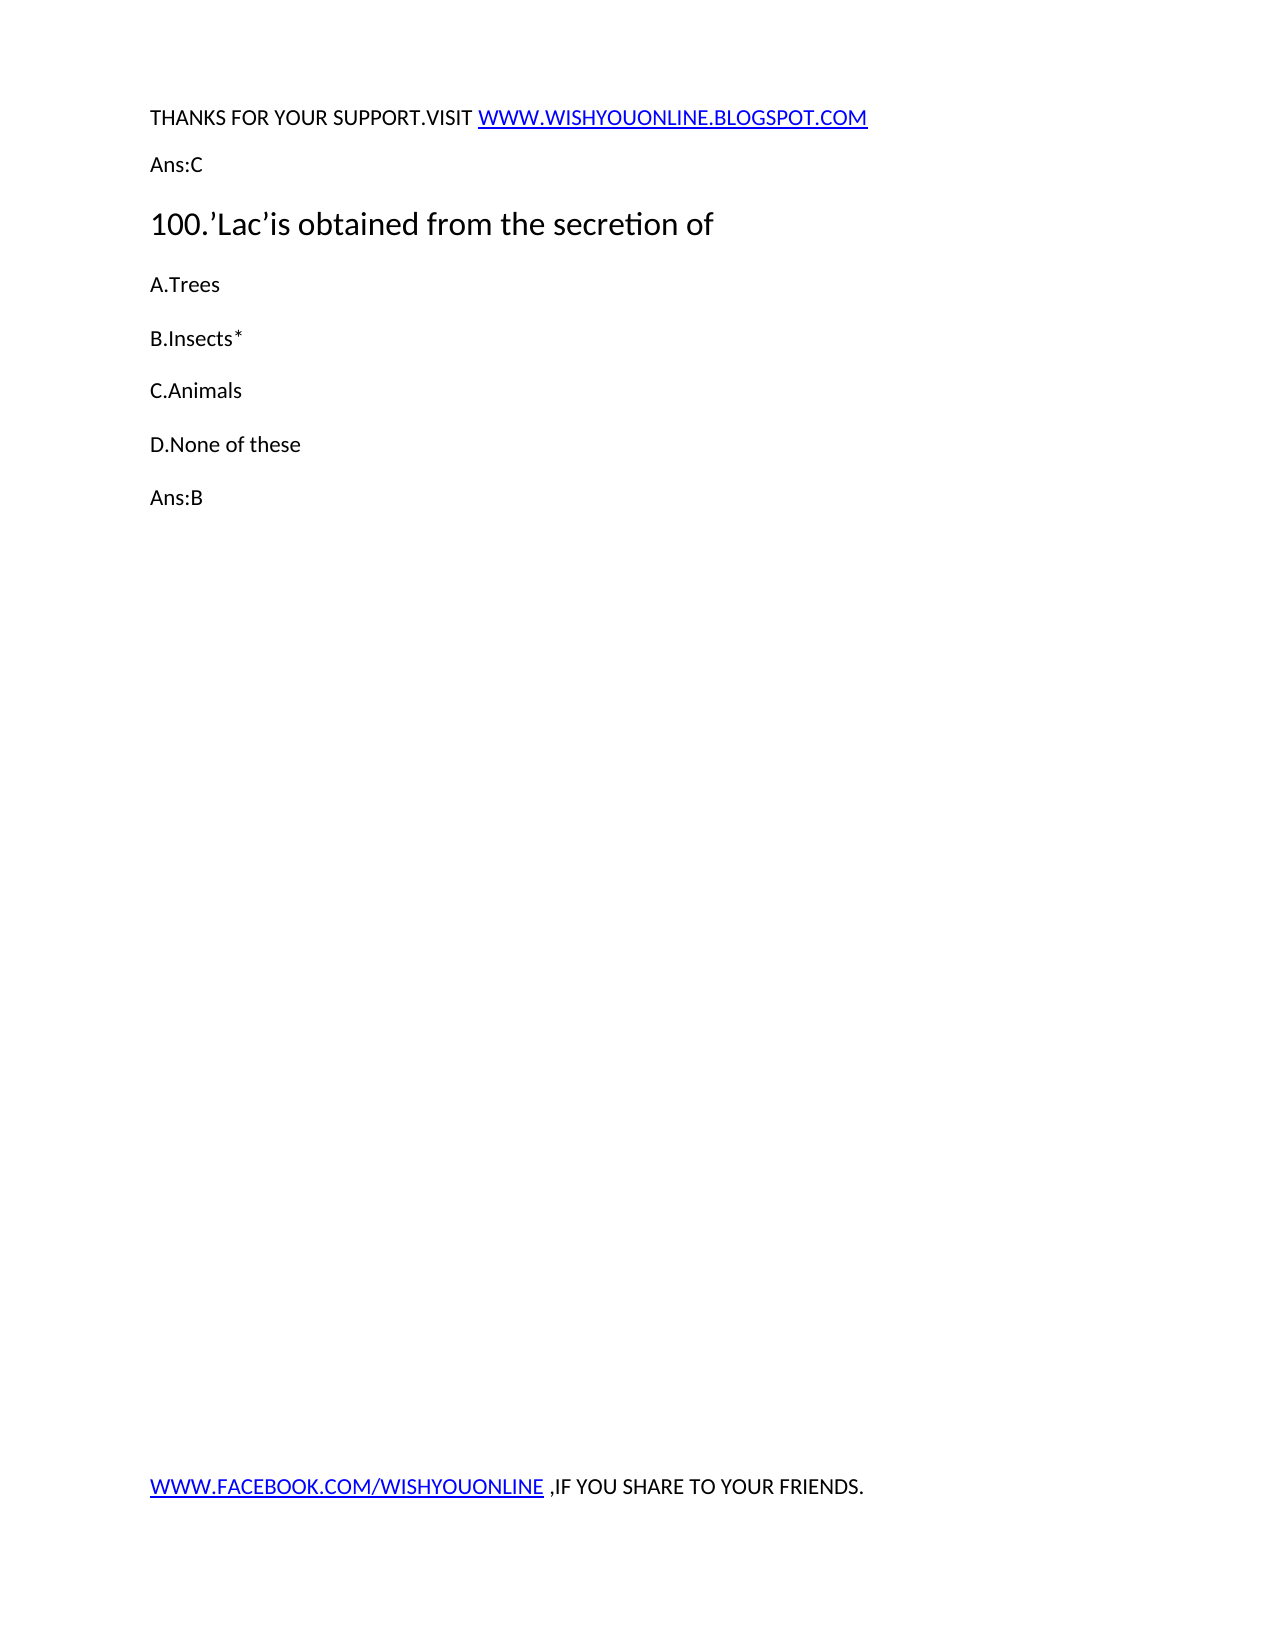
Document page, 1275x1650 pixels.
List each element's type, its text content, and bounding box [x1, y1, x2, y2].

text D.None of these [150, 430, 1125, 458]
text A.Trees [150, 271, 1125, 299]
text Ans:B [150, 483, 1125, 511]
text B.Insects* [150, 324, 1125, 352]
text C.Animals [150, 377, 1125, 405]
text 100.’Lac’is obtained from the secretion of [150, 203, 1125, 244]
text Ans:C [150, 150, 1125, 178]
